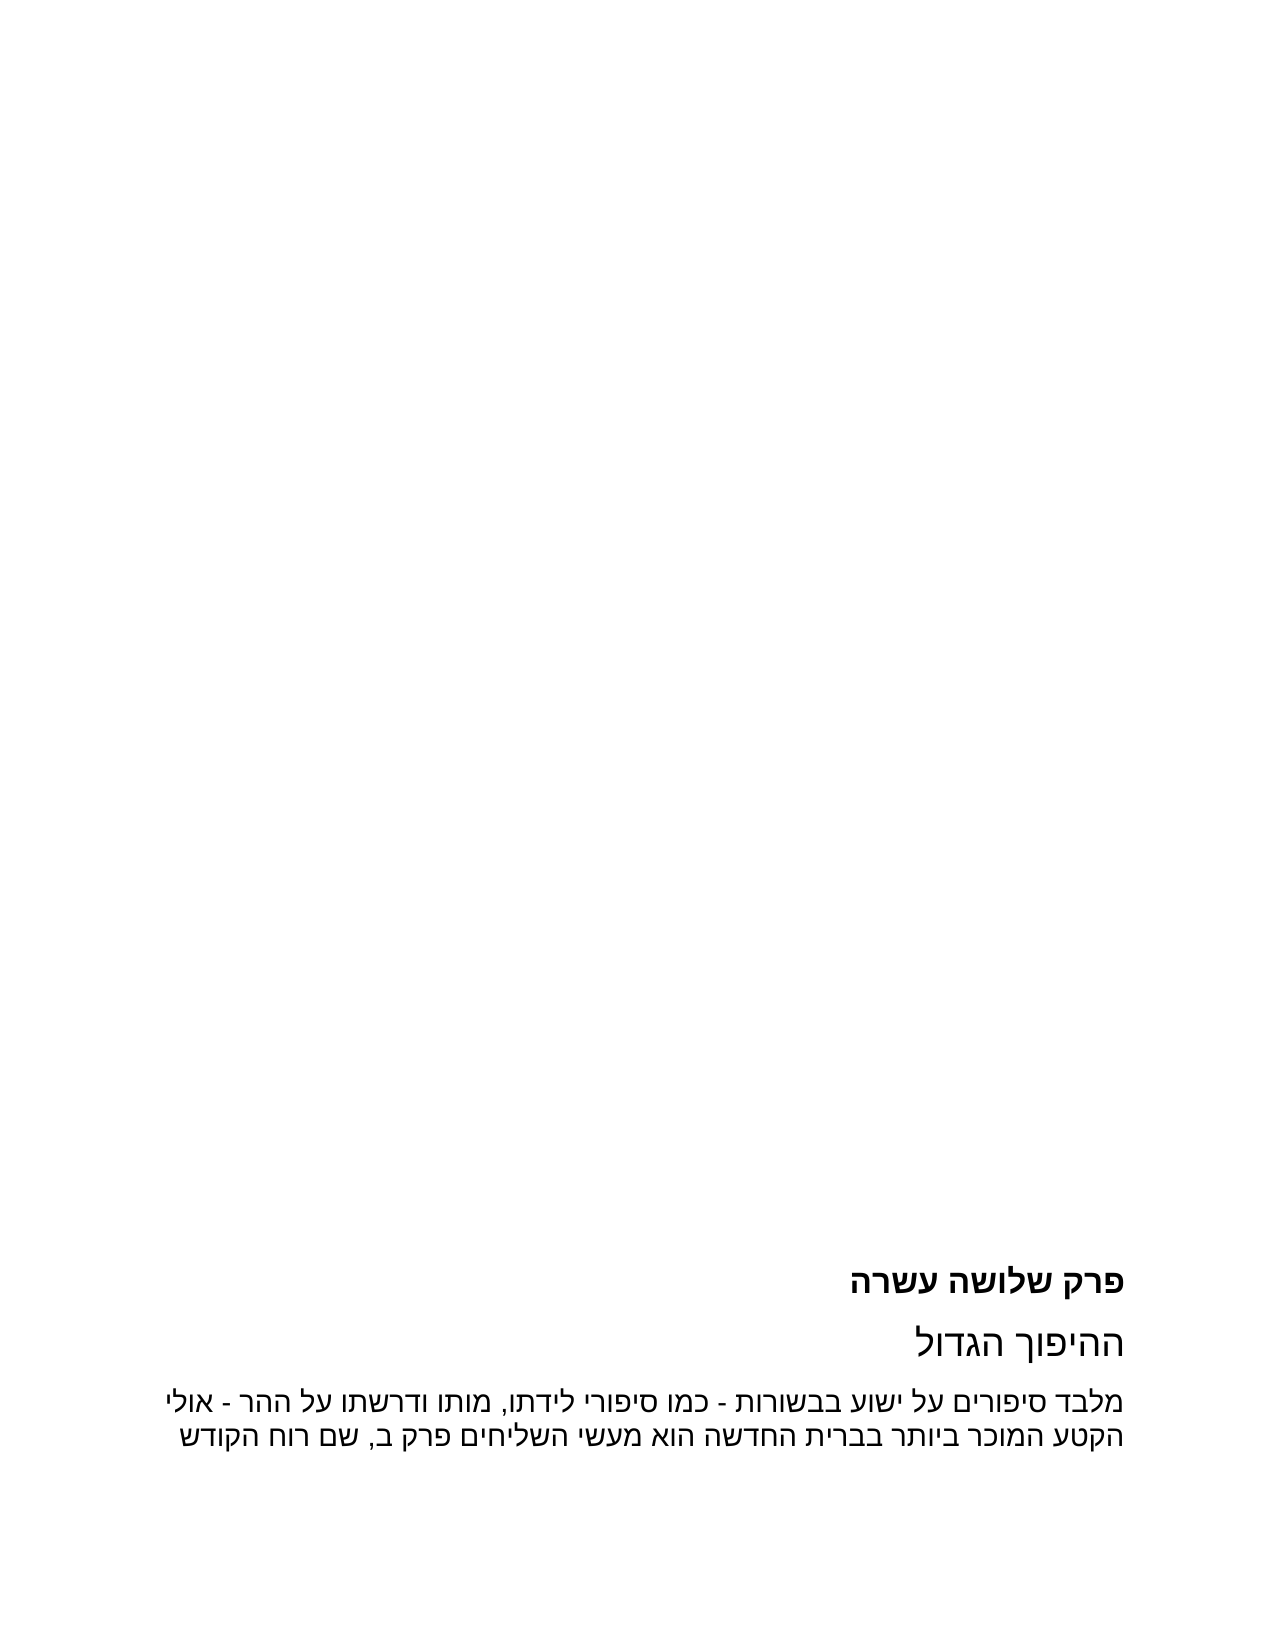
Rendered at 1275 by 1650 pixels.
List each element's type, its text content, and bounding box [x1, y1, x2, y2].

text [150, 1385, 1125, 1452]
text ההיפוך הגדול [150, 1321, 1125, 1364]
text פרק שלושה עשרה [150, 1262, 1125, 1300]
